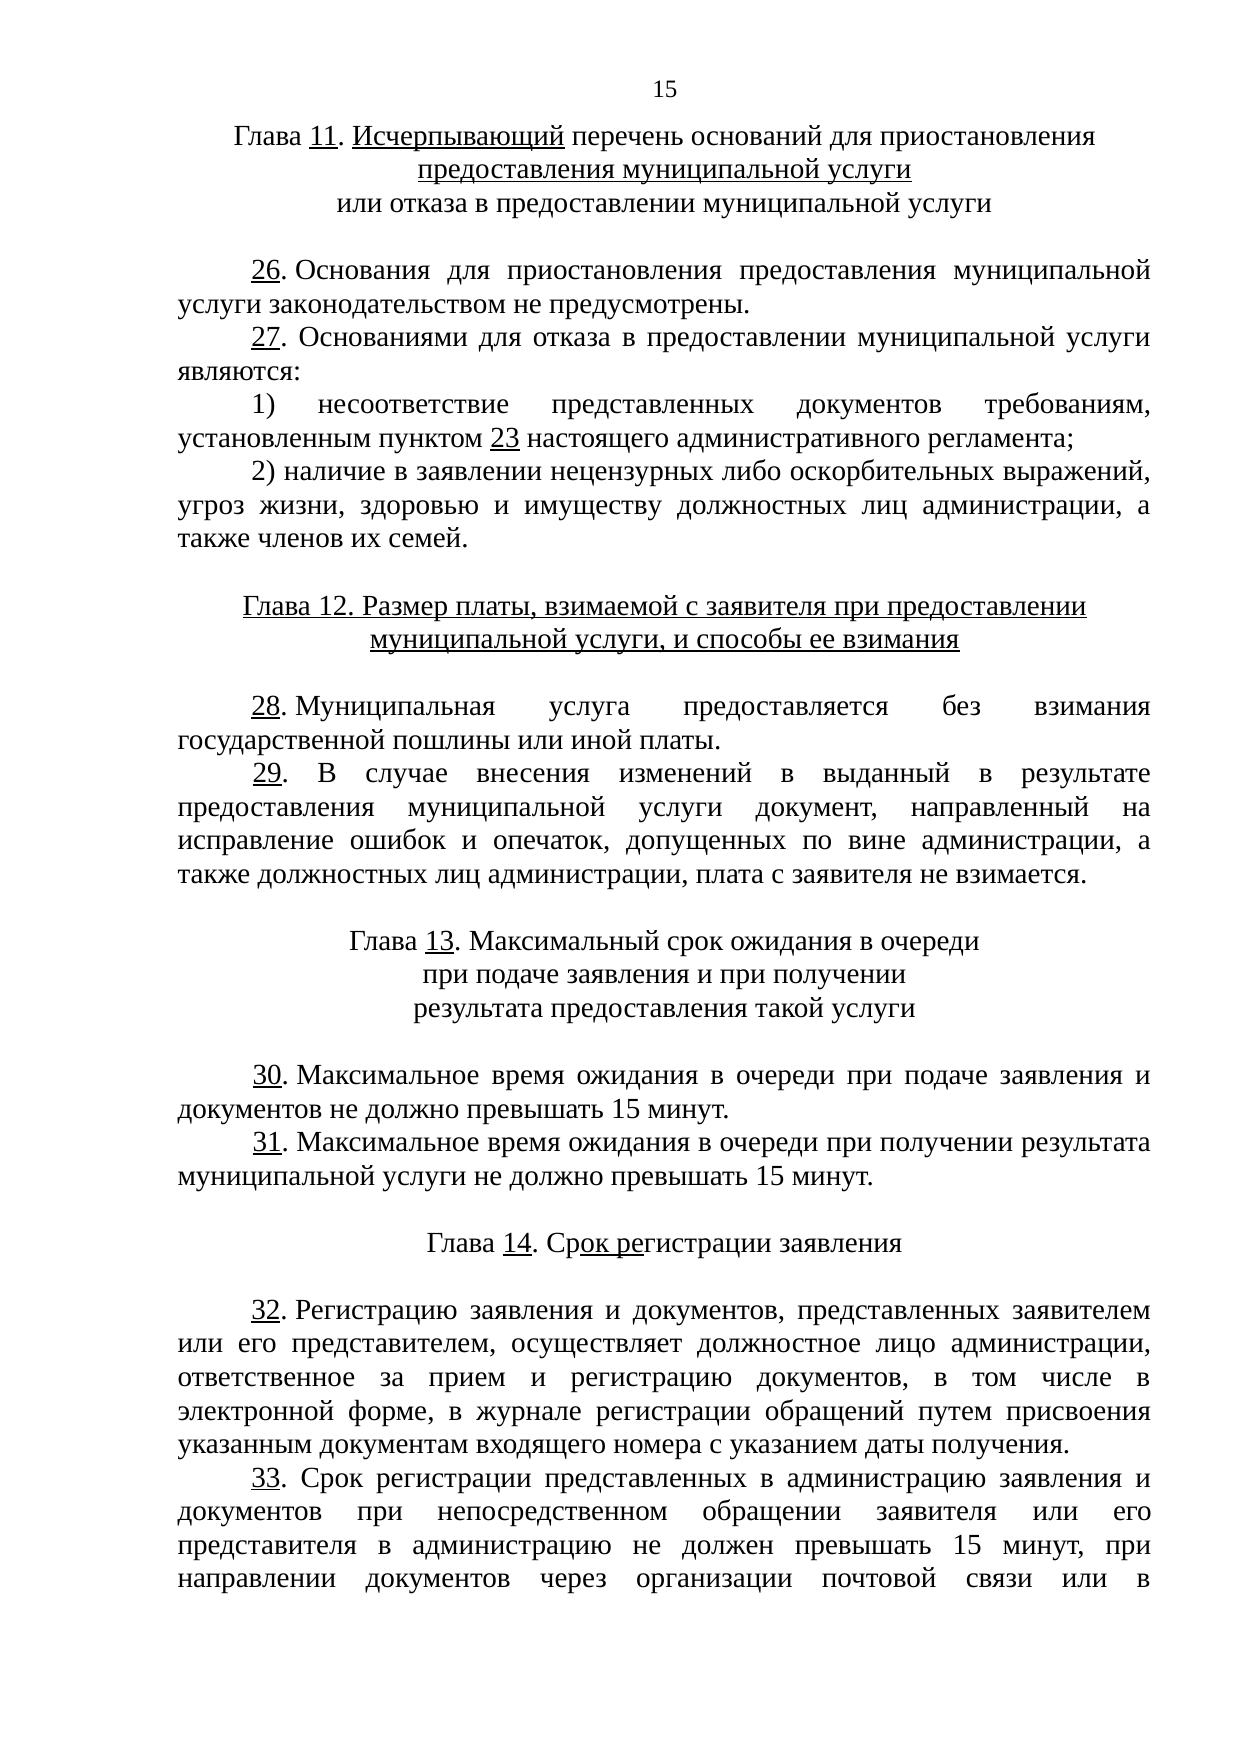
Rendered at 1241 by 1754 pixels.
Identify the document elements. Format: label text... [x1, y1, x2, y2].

text или отказа в предоставлении муниципальной услуги [177, 185, 1152, 219]
text 32. Регистрацию заявления и документов, представленных заявителем или его представителем, осуществляет должностное лицо администрации, ответственное за прием и регистрацию документов, в том числе в электронной форме, в журнале регистрации обращений путем присвоения указанным документам входящего номера с указанием даты получения. [177, 1292, 1152, 1460]
text Глава 13. Максимальный срок ожидания в очереди при подаче заявления и при получении результата предоставления такой услуги [177, 923, 1152, 1024]
text 29. В случае внесения изменений в выданный в результате предоставления муниципальной услуги документ, направленный на исправление ошибок и опечаток, допущенных по вине администрации, а также должностных лиц администрации, плата с заявителя не взимается. [177, 755, 1152, 889]
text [177, 1460, 1152, 1594]
text 2) наличие в заявлении нецензурных либо оскорбительных выражений, угроз жизни, здоровью и имуществу должностных лиц администрации, а также членов их семей. [177, 453, 1152, 554]
text 30. Максимальное время ожидания в очереди при подаче заявления и документов не должно превышать 15 минут. [177, 1057, 1152, 1124]
text 1) несоответствие представленных документов требованиям, установленным пунктом 23 настоящего административного регламента; [177, 386, 1152, 453]
text 31. Максимальное время ожидания в очереди при получении результата муниципальной услуги не должно превышать 15 минут. [177, 1124, 1152, 1191]
text 26. Основания для приостановления предоставления муниципальной услуги законодательством не предусмотрены. [177, 252, 1152, 319]
text 27. Основаниями для отказа в предоставлении муниципальной услуги являются: [177, 319, 1152, 386]
text 28. Муниципальная услуга предоставляется без взимания государственной пошлины или иной платы. [177, 688, 1152, 755]
text Глава 12. Размер платы, взимаемой с заявителя при предоставлении муниципальной услуги, и способы ее взимания [177, 588, 1152, 655]
text Глава 11. Исчерпывающий перечень оснований для приостановления предоставления муниципальной услуги [177, 118, 1152, 185]
text Глава 14. Срок регистрации заявления [177, 1225, 1152, 1258]
